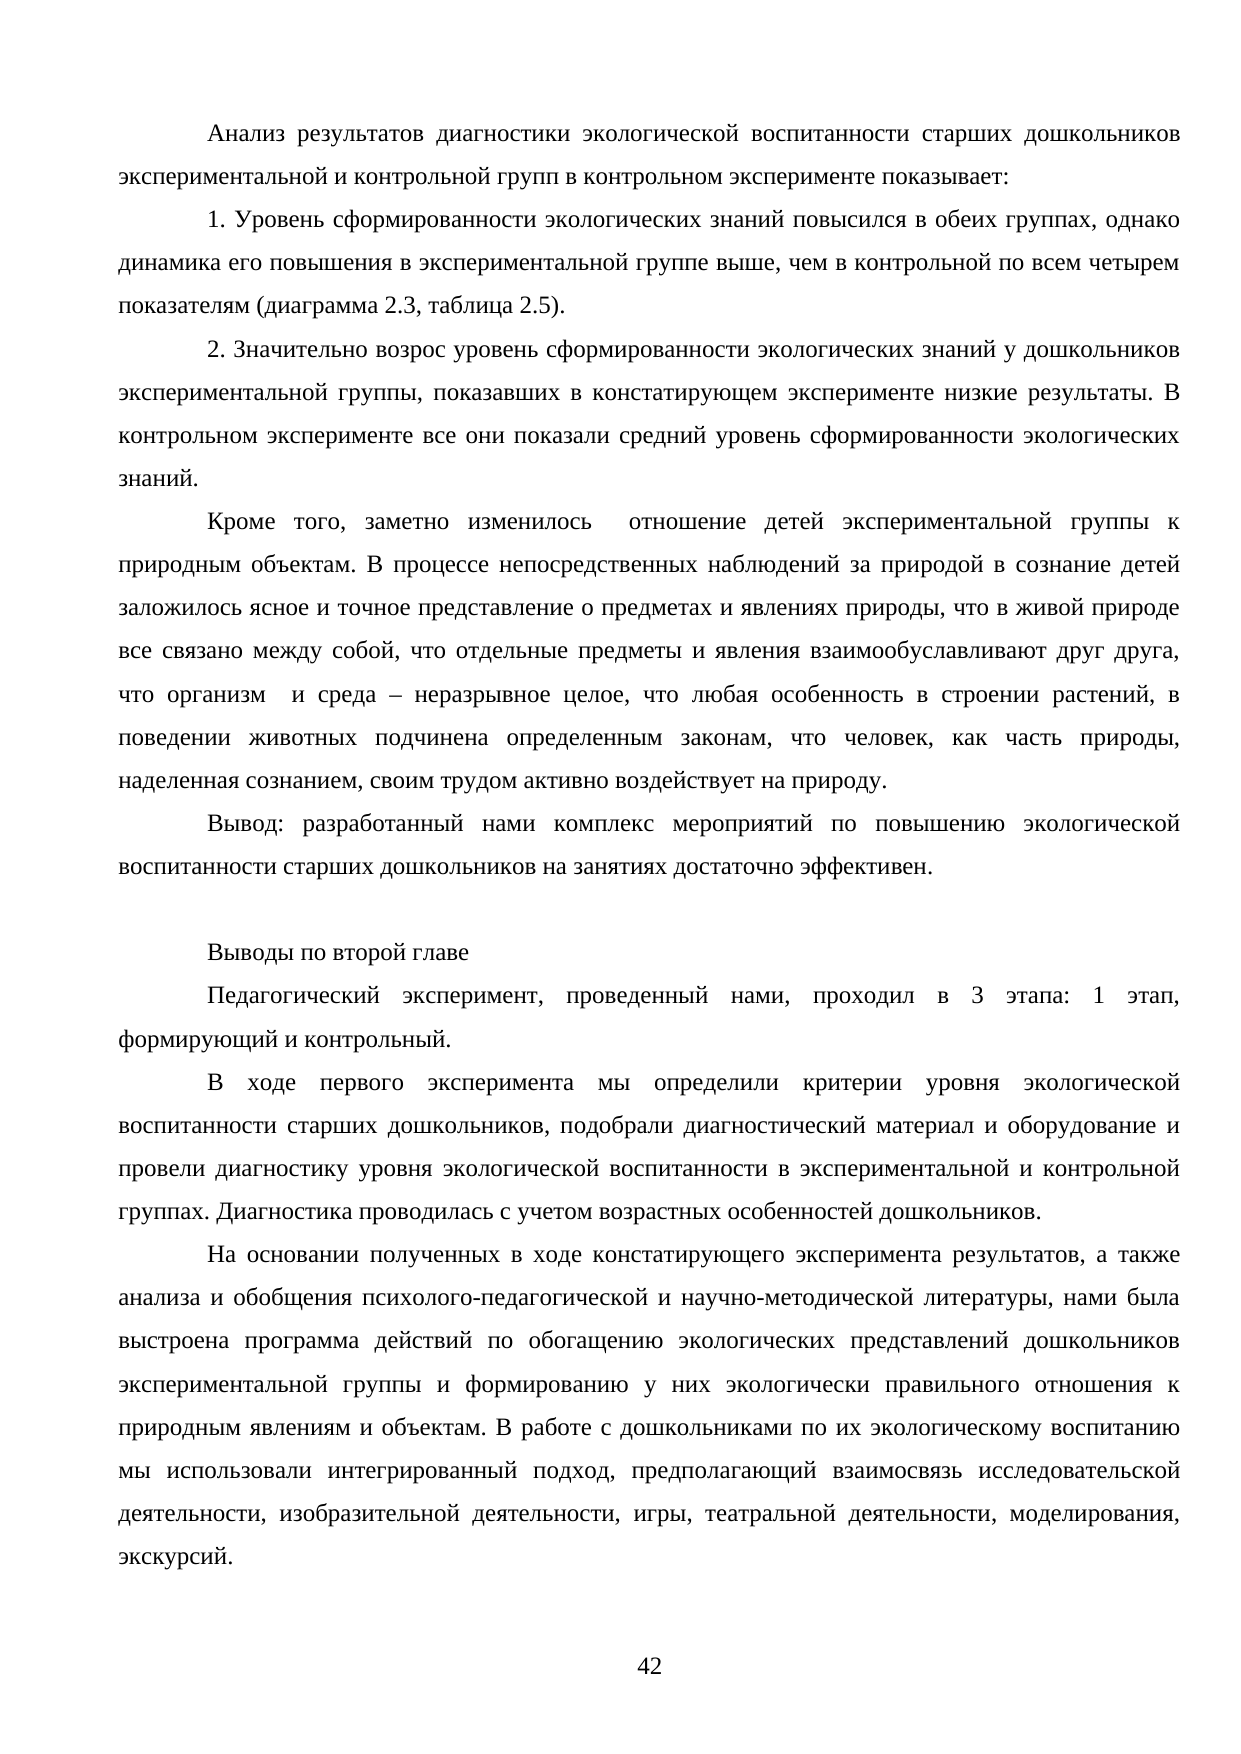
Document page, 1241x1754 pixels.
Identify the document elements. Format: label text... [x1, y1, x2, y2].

text На основании полученных в ходе констатирующего эксперимента результатов, а также анализа и обобщения психолого-педагогической и научно-методической литературы, нами была выстроена программа действий по обогащению экологических представлений дошкольников экспериментальной группы и формированию у них экологически правильного отношения к природным явлениям и объектам. В работе с дошкольниками по их экологическому воспитанию мы использовали интегрированный подход, предполагающий взаимосвязь исследовательской деятельности, изобразительной деятельности, игры, театральной деятельности, моделирования, экскурсий. [118, 1239, 1181, 1570]
text Педагогический эксперимент, проведенный нами, проходил в 3 этапа: 1 этап, формирующий и контрольный. [118, 981, 1181, 1052]
text 2. Значительно возрос уровень сформированности экологических знаний у дошкольников экспериментальной группы, показавших в констатирующем эксперименте низкие результаты. В контрольном эксперименте все они показали средний уровень сформированности экологических знаний. [118, 334, 1181, 492]
text Кроме того, заметно изменилось отношение детей экспериментальной группы к природным объектам. В процессе непосредственных наблюдений за природой в сознание детей заложилось ясное и точное представление о предметах и явлениях природы, что в живой природе все связано между собой, что отдельные предметы и явления взаимообуславливают друг друга, что организм и среда – неразрывное целое, что любая особенность в строении растений, в поведении животных подчинена определенным законам, что человек, как часть природы, наделенная сознанием, своим трудом активно воздействует на природу. [118, 506, 1181, 794]
text Анализ результатов диагностики экологической воспитанности старших дошкольников экспериментальной и контрольной групп в контрольном эксперименте показывает: [118, 118, 1181, 190]
text Выводы по второй главе [118, 937, 1181, 966]
text В ходе первого эксперимента мы определили критерии уровня экологической воспитанности старших дошкольников, подобрали диагностический материал и оборудование и провели диагностику уровня экологической воспитанности в экспериментальной и контрольной группах. Диагностика проводилась с учетом возрастных особенностей дошкольников. [118, 1067, 1181, 1225]
text 1. Уровень сформированности экологических знаний повысился в обеих группах, однако динамика его повышения в экспериментальной группе выше, чем в контрольной по всем четырем показателям (диаграмма 2.3, таблица 2.5). [118, 204, 1181, 319]
text Вывод: разработанный нами комплекс мероприятий по повышению экологической воспитанности старших дошкольников на занятиях достаточно эффективен. [118, 808, 1181, 880]
